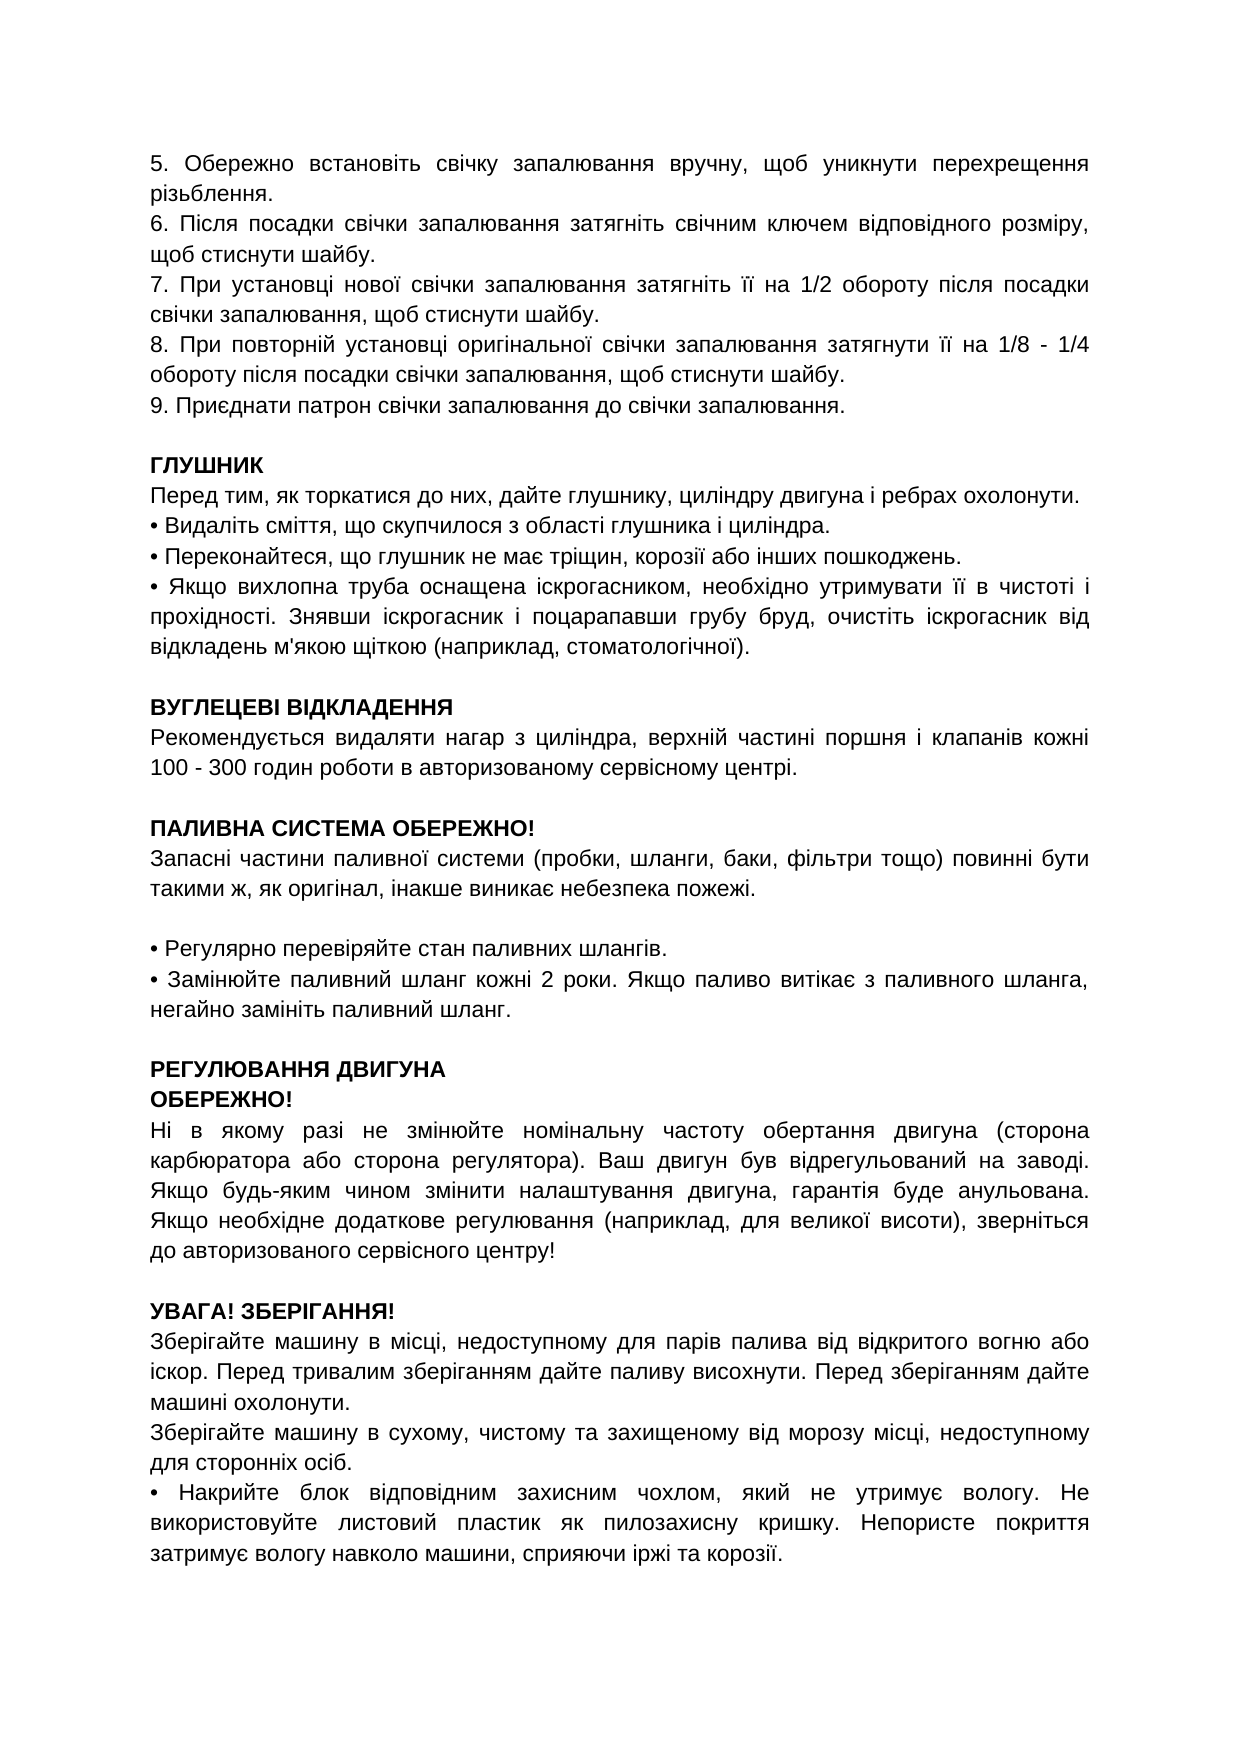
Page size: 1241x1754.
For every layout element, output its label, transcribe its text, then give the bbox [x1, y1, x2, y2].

text • Видаліть сміття, що скупчилося з області глушника і циліндра. [150, 512, 1090, 539]
text ВУГЛЕЦЕВІ ВІДКЛАДЕННЯ [150, 694, 1090, 720]
text РЕГУЛЮВАННЯ ДВИГУНА [150, 1056, 1090, 1083]
text ПАЛИВНА СИСТЕМА ОБЕРЕЖНО! [150, 814, 1090, 841]
text • Якщо вихлопна труба оснащена іскрогасником, необхідно утримувати її в чистоті і прохідності. Знявши іскрогасник і поцарапавши грубу бруд, очистіть іскрогасник від відкладень м'якою щіткою (наприклад, стоматологічної). [150, 573, 1090, 660]
text • Регулярно перевіряйте стан паливних шлангів. [150, 935, 1090, 962]
text 7. При установці нової свічки запалювання затягніть її на 1/2 обороту після посадки свічки запалювання, щоб стиснути шайбу. [150, 271, 1090, 327]
text 9. Приєднати патрон свічки запалювання до свічки запалювання. [150, 392, 1090, 418]
text Рекомендується видаляти нагар з циліндра, верхній частині поршня і клапанів кожні 100 - 300 годин роботи в авторизованому сервісному центрі. [150, 724, 1090, 781]
text • Накрийте блок відповідним захисним чохлом, який не утримує вологу. Не використовуйте листовий пластик як пилозахисну кришку. Непористе покриття затримує вологу навколо машини, сприяючи іржі та корозії. [150, 1479, 1090, 1566]
text • Замінюйте паливний шланг кожні 2 роки. Якщо паливо витікає з паливного шланга, негайно замініть паливний шланг. [150, 966, 1090, 1022]
text 6. Після посадки свічки запалювання затягніть свічним ключем відповідного розміру, щоб стиснути шайбу. [150, 210, 1090, 267]
text • Переконайтеся, що глушник не має тріщин, корозії або інших пошкоджень. [150, 543, 1090, 569]
text 5. Обережно встановіть свічку запалювання вручну, щоб уникнути перехрещення різьблення. [150, 150, 1090, 207]
text Зберігайте машину в місці, недоступному для парів палива від відкритого вогню або іскор. Перед тривалим зберіганням дайте паливу висохнути. Перед зберіганням дайте машині охолонути. [150, 1328, 1090, 1415]
text Зберігайте машину в сухому, чистому та захищеному від морозу місці, недоступному для сторонніх осіб. [150, 1419, 1090, 1475]
text Запасні частини паливної системи (пробки, шланги, баки, фільтри тощо) повинні бути такими ж, як оригінал, інакше виникає небезпека пожежі. [150, 845, 1090, 901]
text Ні в якому разі не змінюйте номінальну частоту обертання двигуна (сторона карбюратора або сторона регулятора). Ваш двигун був відрегульований на заводі. Якщо будь-яким чином змінити налаштування двигуна, гарантія буде анульована. Якщо необхідне додаткове регулювання (наприклад, для великої висоти), зверніться до авторизованого сервісного центру! [150, 1117, 1090, 1264]
text 8. При повторній установці оригінальної свічки запалювання затягнути її на 1/8 - 1/4 обороту після посадки свічки запалювання, щоб стиснути шайбу. [150, 331, 1090, 388]
text Перед тим, як торкатися до них, дайте глушнику, циліндру двигуна і ребрах охолонути. [150, 482, 1090, 509]
text ГЛУШНИК [150, 452, 1090, 478]
text ОБЕРЕЖНО! [150, 1086, 1090, 1113]
text УВАГА! ЗБЕРІГАННЯ! [150, 1298, 1090, 1324]
